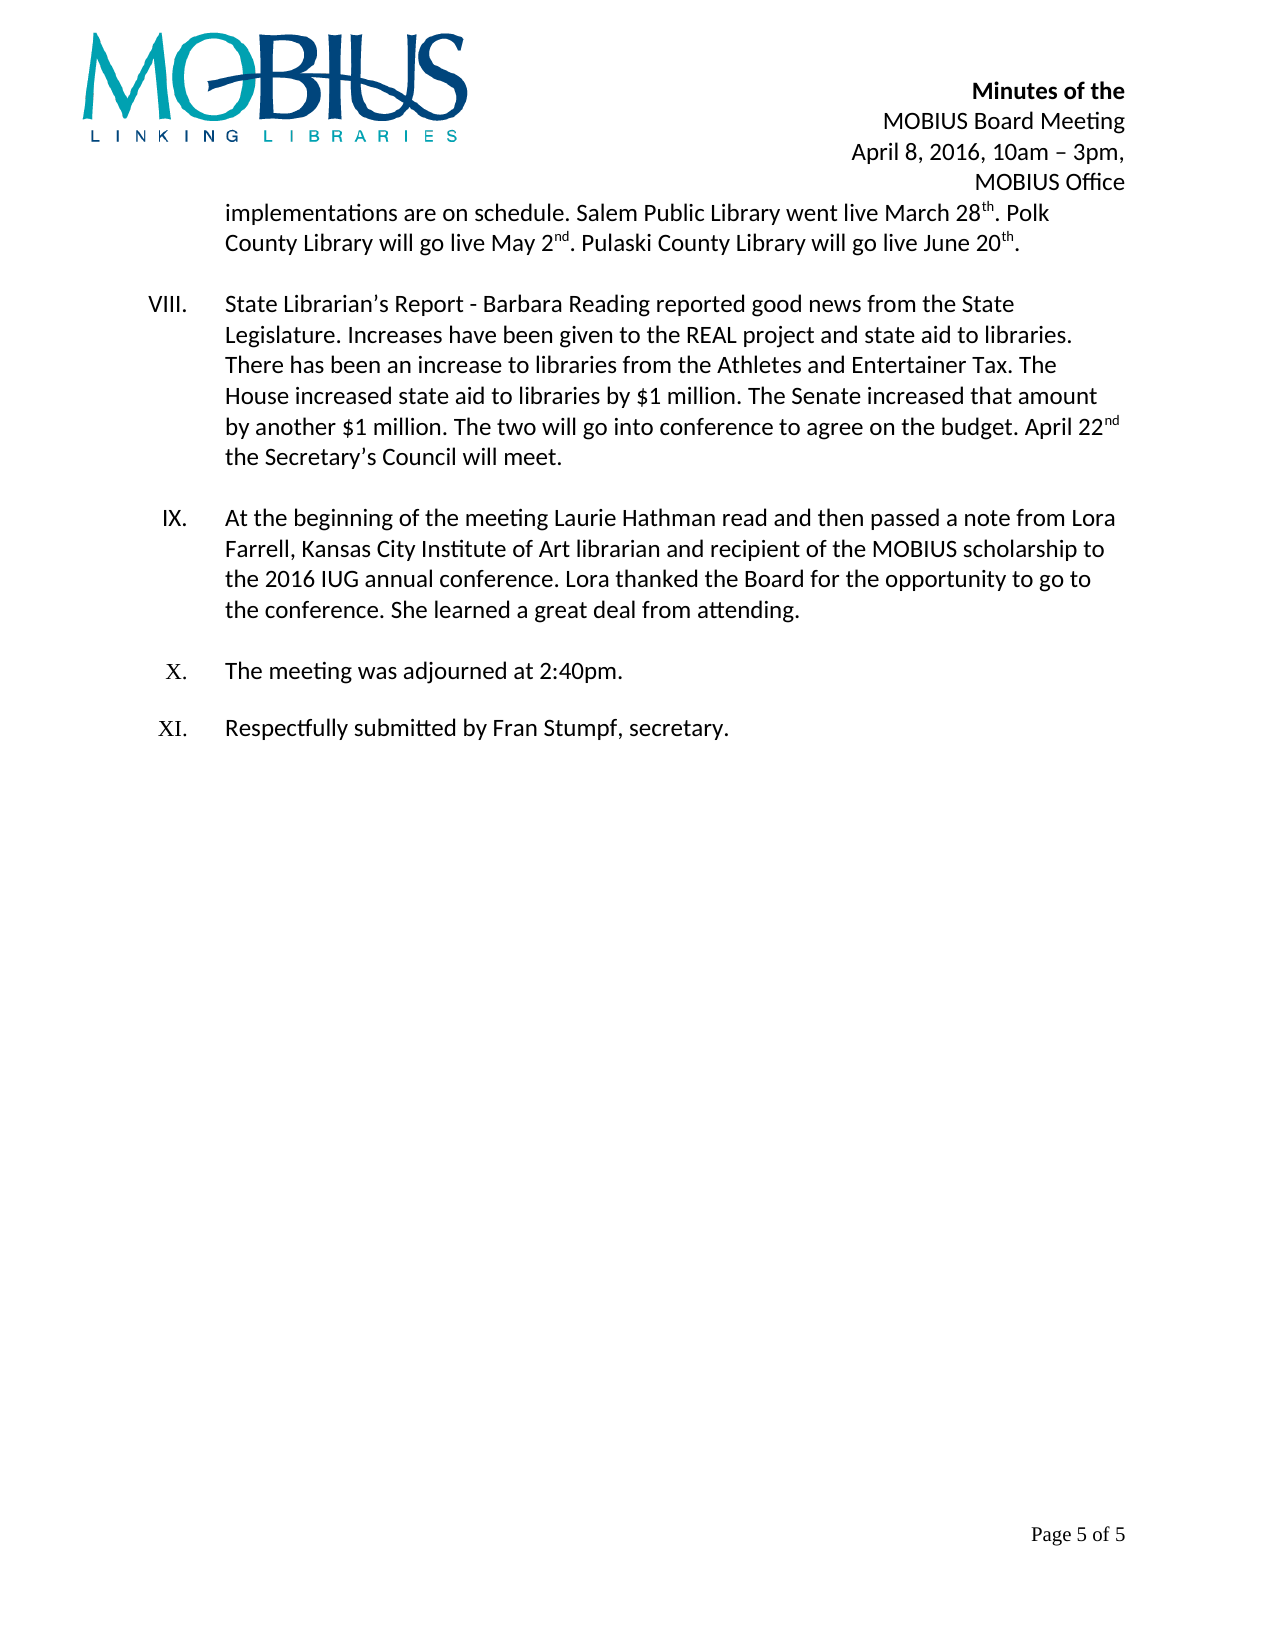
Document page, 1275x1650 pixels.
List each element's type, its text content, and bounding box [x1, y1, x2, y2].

list Respectfully submitted by Fran Stumpf, secretary. [187, 712, 1125, 742]
picture [71, 22, 477, 154]
list At the beginning of the meeting Laurie Hathman read and then passed a note from Lora Farrell, Kansas City Institute of Art librarian and recipient of the MOBIUS scholarship to the 2016 IUG annual conference. Lora thanked the Board for the opportunity to go to the conference. She learned a great deal from attending. [187, 502, 1125, 624]
list The meeting was adjourned at 2:40pm. [187, 655, 1125, 685]
list State Librarian’s Report - Barbara Reading reported good news from the State Legislature. Increases have been given to the REAL project and state aid to libraries. There has been an increase to libraries from the Athletes and Entertainer Tax. The House increased state aid to libraries by $1 million. The Senate increased that amount by another $1 million. The two will go into conference to agree on the budget. April 22nd the Secretary’s Council will meet. [187, 289, 1125, 472]
